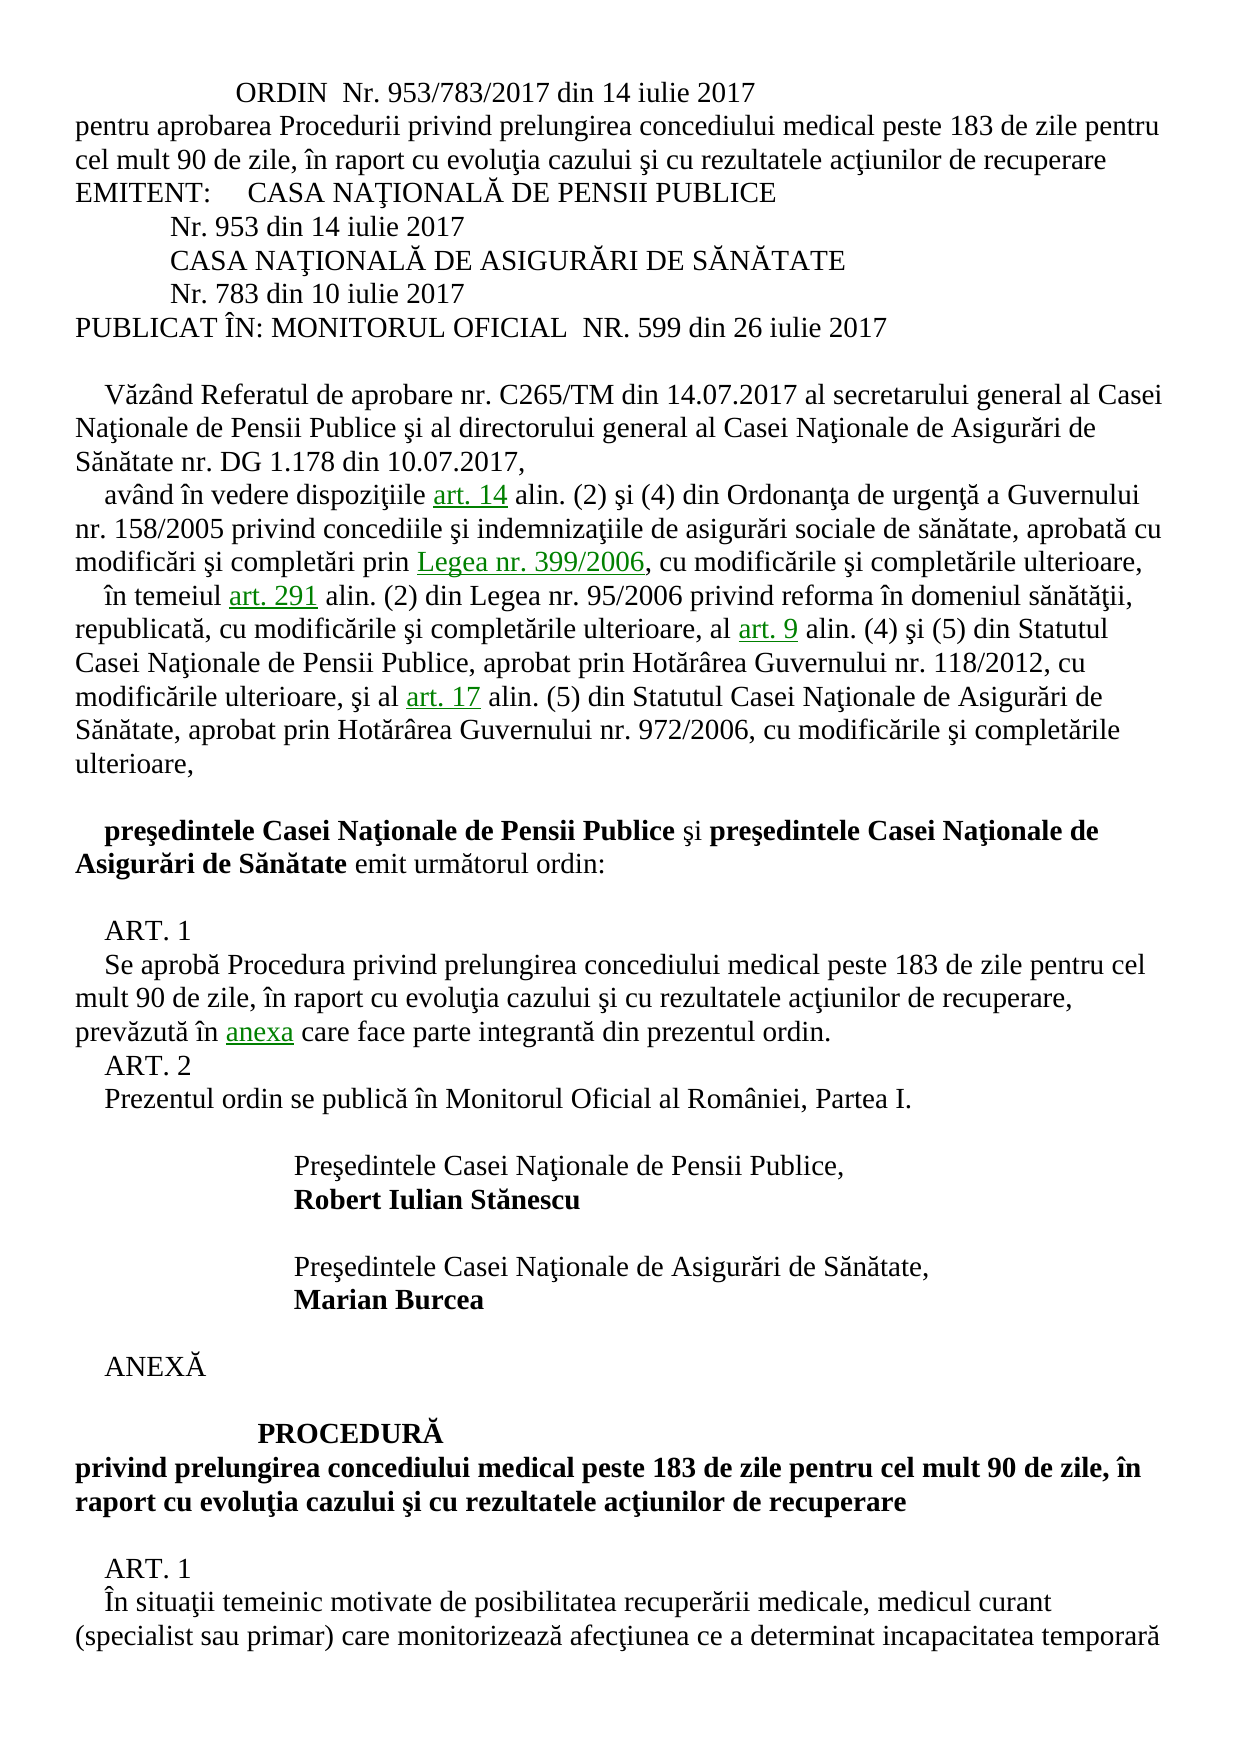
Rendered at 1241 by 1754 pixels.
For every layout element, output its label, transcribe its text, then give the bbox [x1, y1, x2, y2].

text ART. 1 [75, 1551, 1165, 1584]
text Preşedintele Casei Naţionale de Pensii Publice, [75, 1148, 1165, 1182]
text Nr. 953 din 14 iulie 2017 [75, 209, 1165, 243]
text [75, 1584, 1165, 1651]
text preşedintele Casei Naţionale de Pensii Publice şi preşedintele Casei Naţionale de Asigurări de Sănătate emit următorul ordin: [75, 813, 1165, 880]
text Marian Burcea [75, 1282, 1165, 1316]
text ORDIN Nr. 953/783/2017 din 14 iulie 2017 [75, 75, 1165, 108]
text Nr. 783 din 10 iulie 2017 [75, 276, 1165, 310]
text PUBLICAT ÎN: MONITORUL OFICIAL NR. 599 din 26 iulie 2017 [75, 310, 1165, 343]
text ART. 2 [75, 1048, 1165, 1081]
text CASA NAŢIONALĂ DE ASIGURĂRI DE SĂNĂTATE [75, 243, 1165, 276]
text Preşedintele Casei Naţionale de Asigurări de Sănătate, [75, 1249, 1165, 1282]
text pentru aprobarea Procedurii privind prelungirea concediului medical peste 183 de zile pentru cel mult 90 de zile, în raport cu evoluţia cazului şi cu rezultatele acţiunilor de recuperare [75, 108, 1165, 176]
text PROCEDURĂ [75, 1417, 1165, 1450]
text Robert Iulian Stănescu [75, 1182, 1165, 1215]
text privind prelungirea concediului medical peste 183 de zile pentru cel mult 90 de zile, în raport cu evoluţia cazului şi cu rezultatele acţiunilor de recuperare [75, 1450, 1165, 1517]
text EMITENT: CASA NAŢIONALĂ DE PENSII PUBLICE [75, 176, 1165, 209]
text având în vedere dispoziţiile art. 14 alin. (2) şi (4) din Ordonanţa de urgenţă a Guvernului nr. 158/2005 privind concediile şi indemnizaţiile de asigurări sociale de sănătate, aprobată cu modificări şi completări prin Legea nr. 399/2006, cu modificările şi completările ulterioare, [75, 477, 1165, 578]
text Văzând Referatul de aprobare nr. C265/TM din 14.07.2017 al secretarului general al Casei Naţionale de Pensii Publice şi al directorului general al Casei Naţionale de Asigurări de Sănătate nr. DG 1.178 din 10.07.2017, [75, 377, 1165, 477]
text în temeiul art. 291 alin. (2) din Legea nr. 95/2006 privind reforma în domeniul sănătăţii, republicată, cu modificările şi completările ulterioare, al art. 9 alin. (4) şi (5) din Statutul Casei Naţionale de Pensii Publice, aprobat prin Hotărârea Guvernului nr. 118/2012, cu modificările ulterioare, şi al art. 17 alin. (5) din Statutul Casei Naţionale de Asigurări de Sănătate, aprobat prin Hotărârea Guvernului nr. 972/2006, cu modificările şi completările ulterioare, [75, 578, 1165, 779]
text Prezentul ordin se publică în Monitorul Oficial al României, Partea I. [75, 1081, 1165, 1115]
text ANEXĂ [75, 1349, 1165, 1383]
text Se aprobă Procedura privind prelungirea concediului medical peste 183 de zile pentru cel mult 90 de zile, în raport cu evoluţia cazului şi cu rezultatele acţiunilor de recuperare, prevăzută în anexa care face parte integrantă din prezentul ordin. [75, 947, 1165, 1048]
text ART. 1 [75, 913, 1165, 947]
